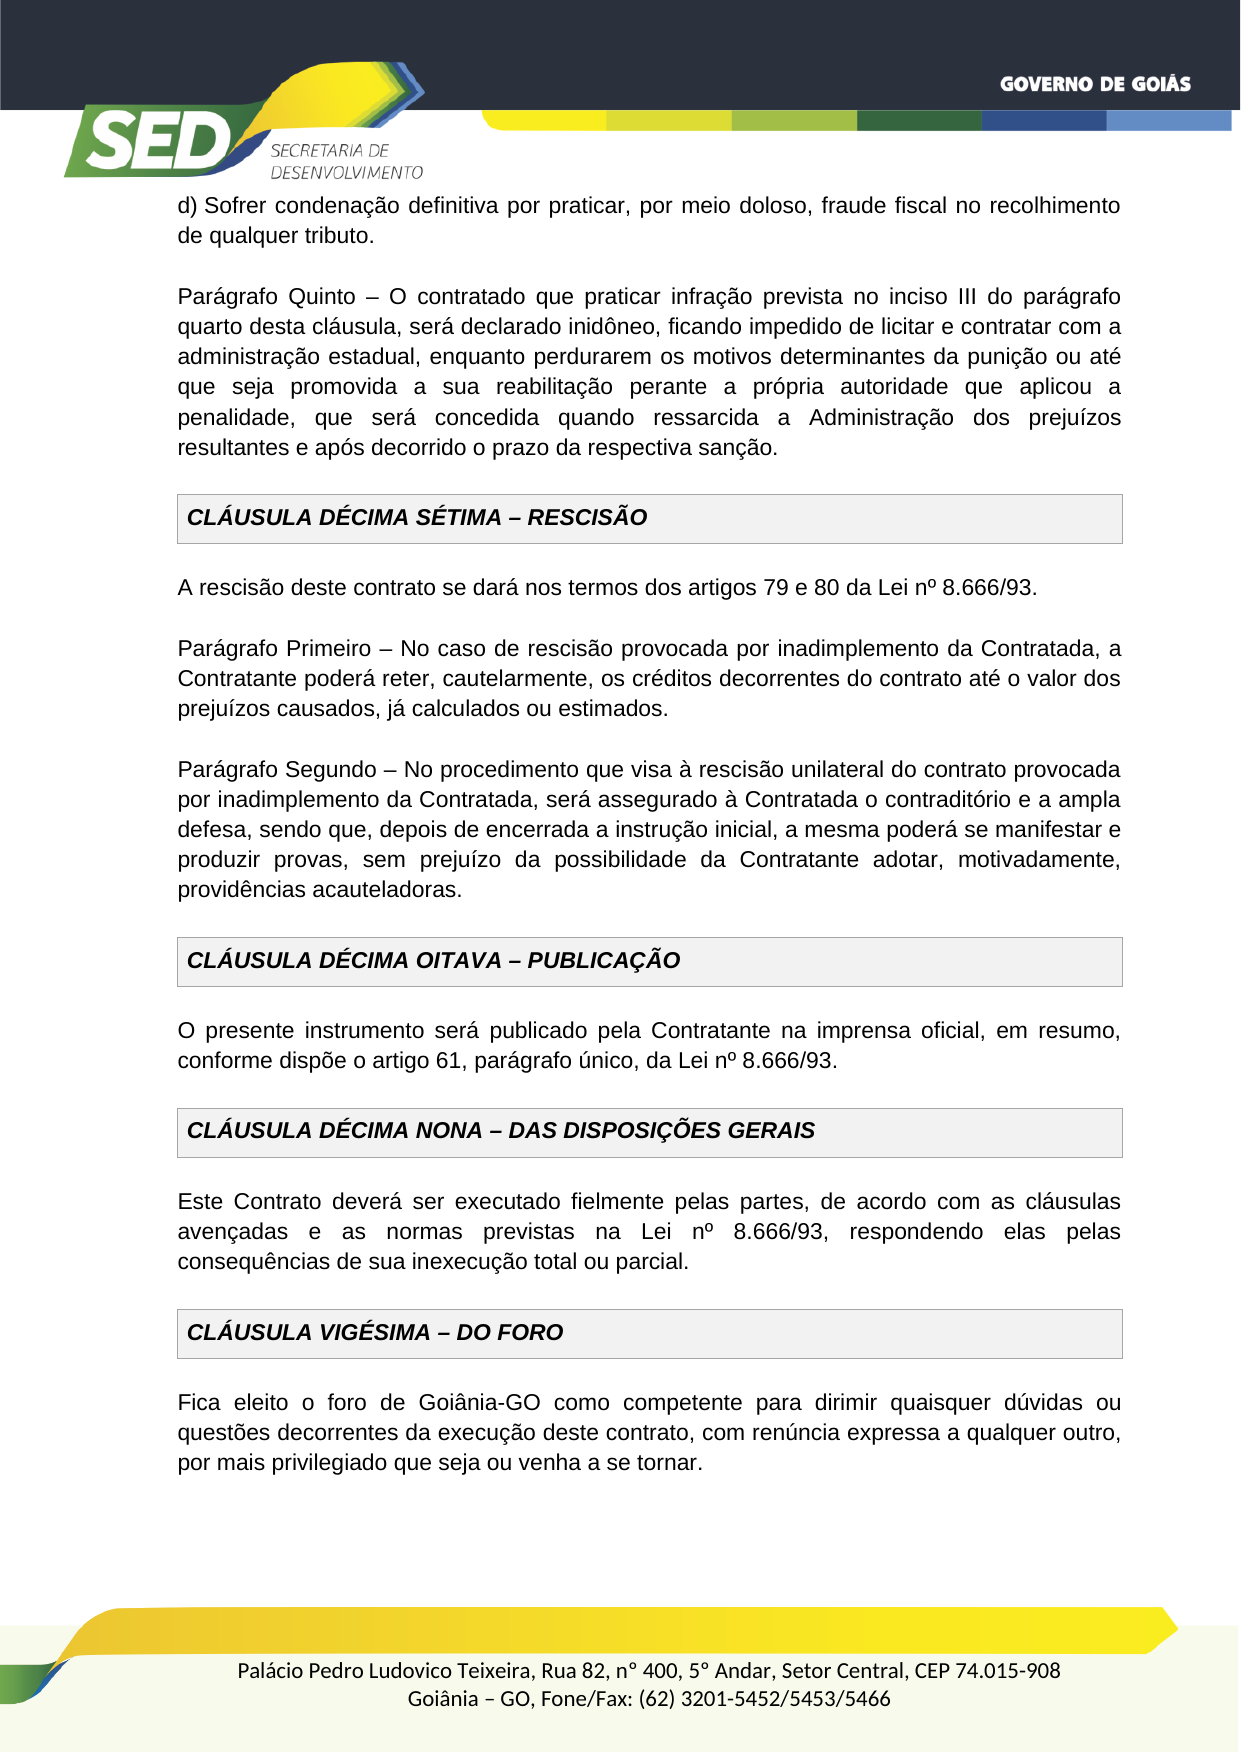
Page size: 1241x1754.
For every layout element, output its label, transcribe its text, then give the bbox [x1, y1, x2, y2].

table_header CLÁUSULA DÉCIMA SÉTIMA – RESCISÃO [178, 495, 1122, 543]
text Fica eleito o foro de Goiânia-GO como competente para dirimir quaisquer dúvidas ou questões decorrentes da execução deste contrato, com renúncia expressa a qualquer outro, por mais privilegiado que seja ou venha a se tornar. [177, 1389, 1122, 1476]
picture [0, 0, 1241, 194]
table_header CLÁUSULA VIGÉSIMA – DO FORO [178, 1310, 1122, 1358]
text Parágrafo Primeiro – No caso de rescisão provocada por inadimplemento da Contratada, a Contratante poderá reter, cautelarmente, os créditos decorrentes do contrato até o valor dos prejuízos causados, já calculados ou estimados. [177, 635, 1122, 721]
text Este Contrato deverá ser executado fielmente pelas partes, de acordo com as cláusulas avençadas e as normas previstas na Lei nº 8.666/93, respondendo elas pelas consequências de sua inexecução total ou parcial. [177, 1188, 1122, 1274]
table_header CLÁUSULA DÉCIMA OITAVA – PUBLICAÇÃO [178, 938, 1122, 986]
list Parágrafo Quinto – O contratado que praticar infração prevista no inciso III do parágrafo quarto desta cláusula, será declarado inidôneo, ficando impedido de licitar e contratar com a administração estadual, enquanto perdurarem os motivos determinantes da punição ou até que seja promovida a sua reabilitação perante a própria autoridade que aplicou a penalidade, que será concedida quando ressarcida a Administração dos prejuízos resultantes e após decorrido o prazo da respectiva sanção. [177, 283, 1122, 460]
text Parágrafo Segundo – No procedimento que visa à rescisão unilateral do contrato provocada por inadimplemento da Contratada, será assegurado à Contratada o contraditório e a ampla defesa, sendo que, depois de encerrada a instrução inicial, a mesma poderá se manifestar e produzir provas, sem prejuízo da possibilidade da Contratante adotar, motivadamente, providências acauteladoras. [177, 756, 1122, 903]
subtitle Sofrer condenação definitiva por praticar, por meio doloso, fraude fiscal no recolhimento de qualquer tributo. [177, 192, 1122, 248]
picture [0, 1578, 1239, 1752]
text A rescisão deste contrato se dará nos termos dos artigos 79 e 80 da Lei nº 8.666/93. [177, 574, 1122, 601]
table_header CLÁUSULA DÉCIMA NONA – DAS DISPOSIÇÕES GERAIS [178, 1109, 1122, 1157]
text O presente instrumento será publicado pela Contratante na imprensa oficial, em resumo, conforme dispõe o artigo 61, parágrafo único, da Lei nº 8.666/93. [177, 1017, 1122, 1073]
